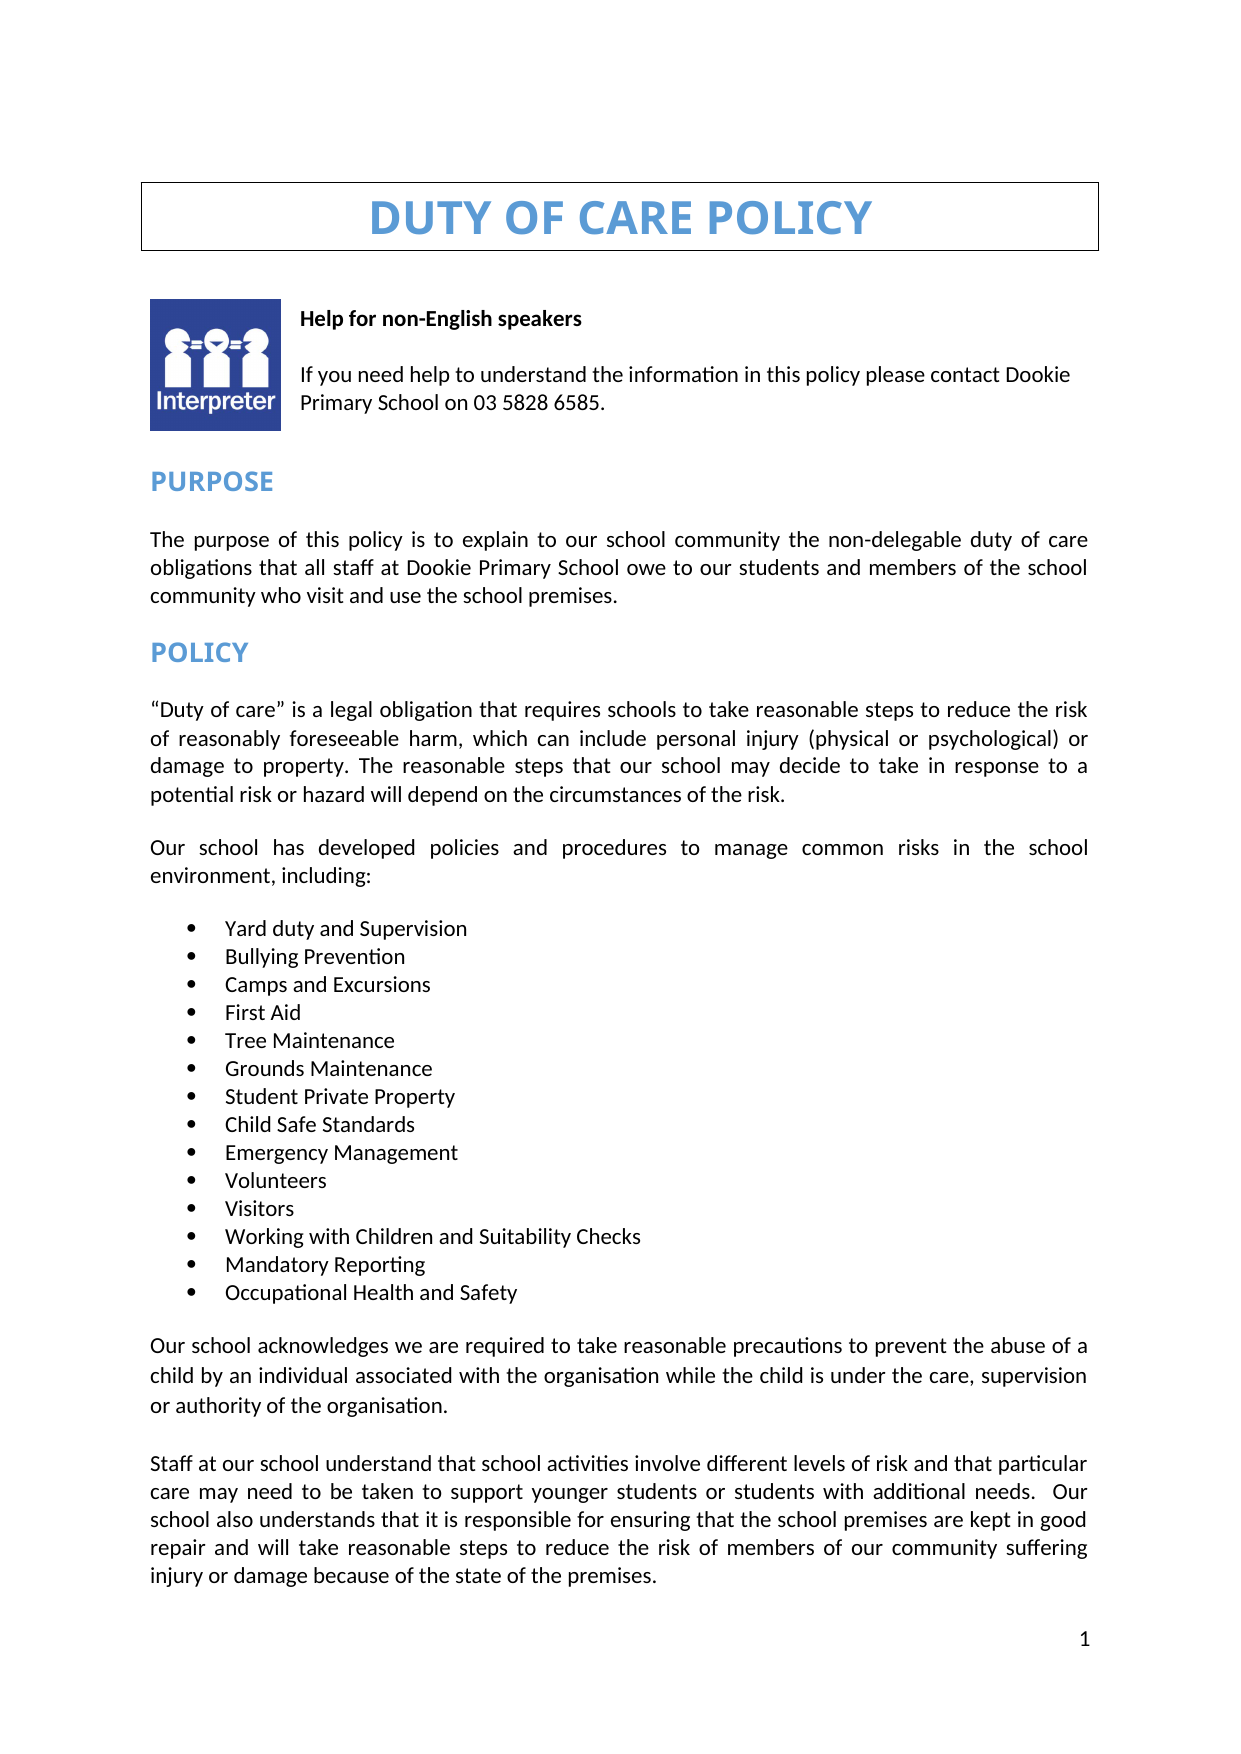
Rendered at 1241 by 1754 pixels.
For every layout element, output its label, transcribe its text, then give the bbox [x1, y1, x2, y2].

list Yard duty and Supervision [187, 914, 1090, 942]
list Tree Maintenance [187, 1026, 1090, 1054]
list Bullying Prevention [187, 942, 1090, 970]
text Our school acknowledges we are required to take reasonable precautions to prevent the abuse of a child by an individual associated with the organisation while the child is under the care, supervision or authority of the organisation. [150, 1331, 1090, 1419]
text Help for non-English speakers [281, 304, 1090, 332]
list Student Private Property [187, 1082, 1090, 1110]
text “Duty of care” is a legal obligation that requires schools to take reasonable steps to reduce the risk of reasonably foreseeable harm, which can include personal injury (physical or psychological) or damage to property. The reasonable steps that our school may decide to take in response to a potential risk or hazard will depend on the circumstances of the risk. [150, 696, 1090, 808]
list Working with Children and Suitability Checks [187, 1222, 1090, 1250]
list Visitors [187, 1194, 1090, 1222]
text Staff at our school understand that school activities involve different levels of risk and that particular care may need to be taken to support younger students or students with additional needs. Our school also understands that it is responsible for ensuring that the school premises are kept in good repair and will take reasonable steps to reduce the risk of members of our community suffering injury or damage because of the state of the premises. [150, 1449, 1090, 1589]
text Policy [150, 634, 1090, 671]
list Volunteers [187, 1166, 1090, 1194]
text Our school has developed policies and procedures to manage common risks in the school environment, including: [150, 833, 1090, 889]
list Occupational Health and Safety [187, 1278, 1090, 1306]
list Emergency Management [187, 1138, 1090, 1166]
list Camps and Excursions [187, 970, 1090, 998]
list First Aid [187, 998, 1090, 1026]
text If you need help to understand the information in this policy please contact Dookie Primary School on 03 5828 6585. [281, 360, 1090, 416]
subtitle DUTY OF CARE POLICY [142, 183, 1098, 250]
list Mandatory Reporting [187, 1250, 1090, 1278]
list Child Safe Standards [187, 1110, 1090, 1138]
text Purpose [150, 463, 1090, 500]
text The purpose of this policy is to explain to our school community the non-delegable duty of care obligations that all staff at Dookie Primary School owe to our students and members of the school community who visit and use the school premises. [150, 525, 1090, 609]
list Grounds Maintenance [187, 1054, 1090, 1082]
